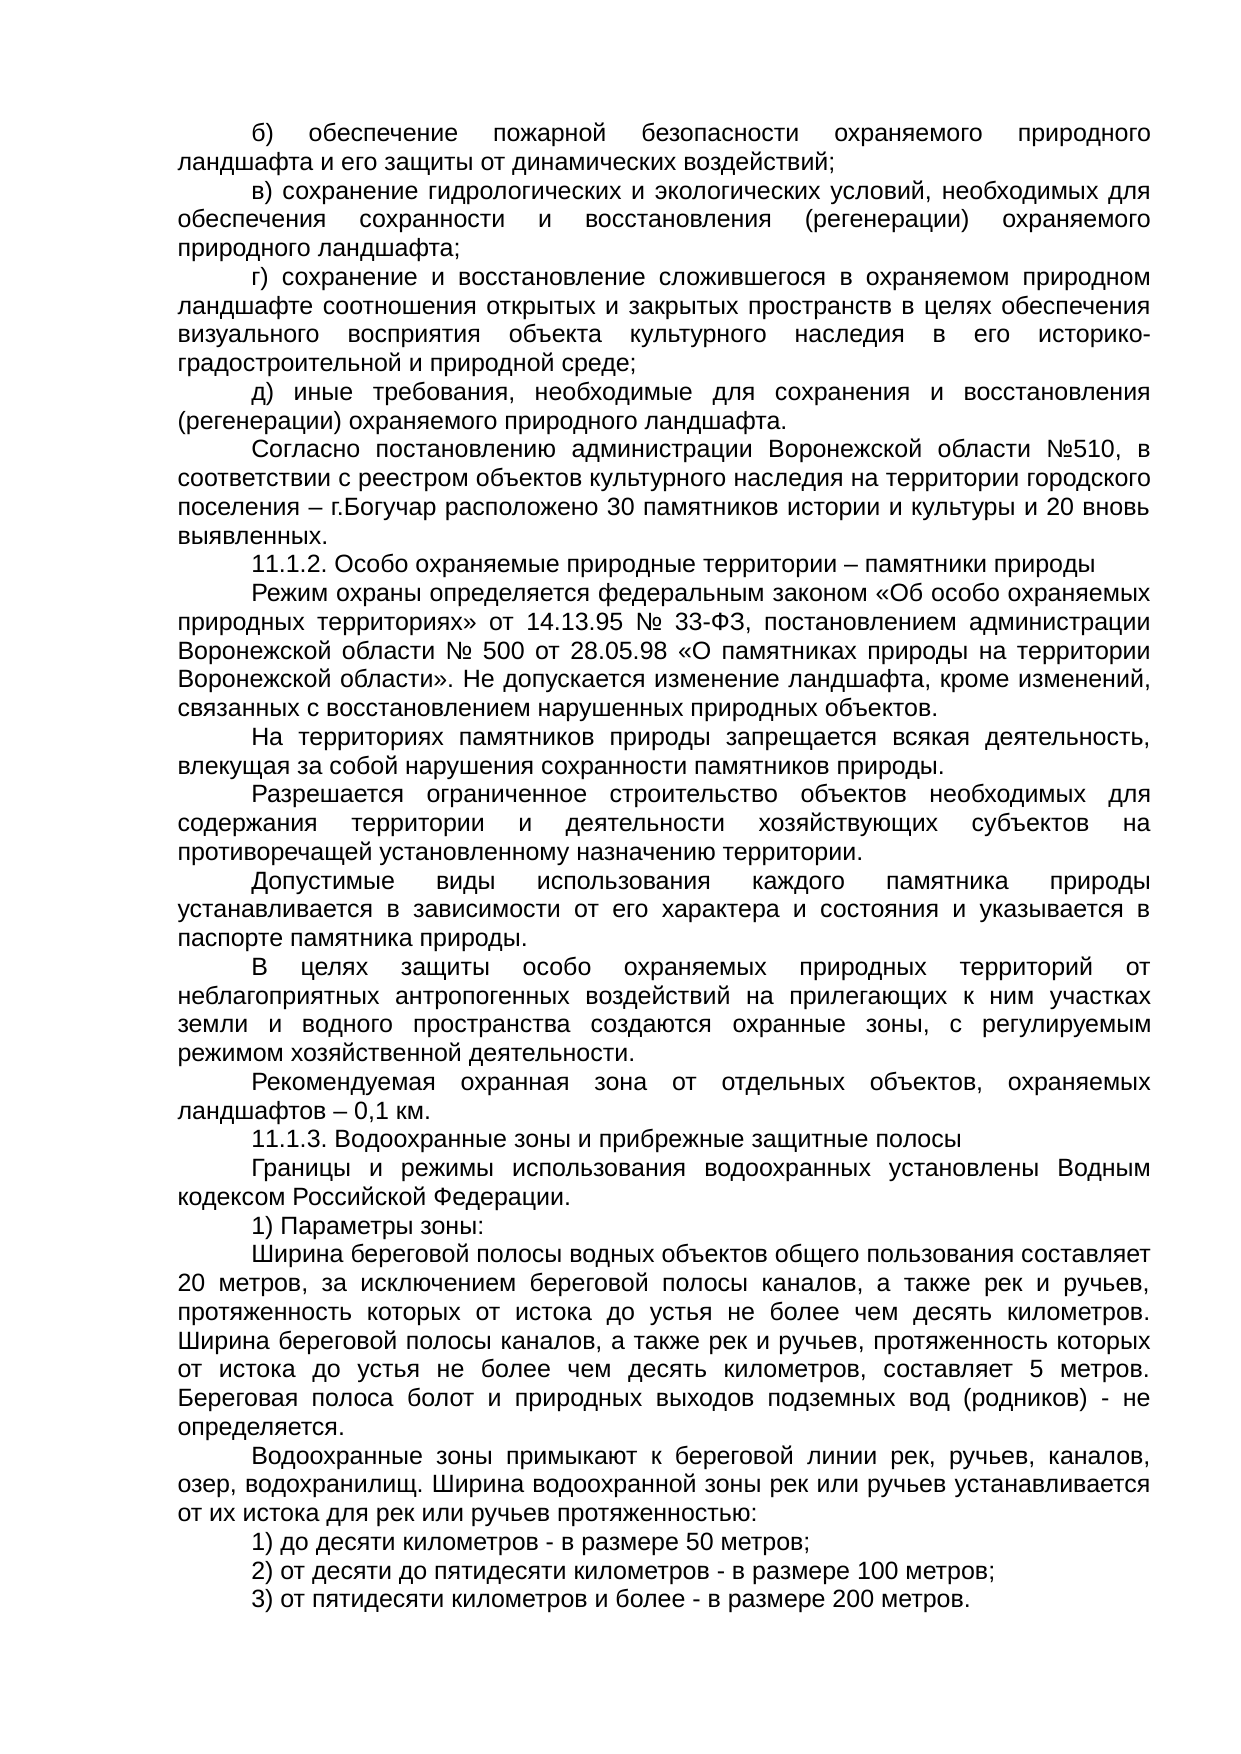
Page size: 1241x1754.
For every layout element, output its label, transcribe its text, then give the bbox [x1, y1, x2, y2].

text Водоохранные зоны примыкают к береговой линии рек, ручьев, каналов, озер, водохранилищ. Ширина водоохранной зоны рек или ручьев устанавливается от их истока для рек или ручьев протяженностью: [177, 1441, 1152, 1527]
list 11.1.2. Особо охраняемые природные территории – памятники природы [177, 549, 1152, 578]
text г) сохранение и восстановление сложившегося в охраняемом природном ландшафте соотношения открытых и закрытых пространств в целях обеспечения визуального восприятия объекта культурного наследия в его историко-градостроительной и природной среде; [177, 262, 1152, 377]
text Рекомендуемая охранная зона от отдельных объектов, охраняемых ландшафтов – . [177, 1067, 1152, 1124]
text Допустимые виды использования каждого памятника природы устанавливается в зависимости от его характера и состояния и указывается в паспорте памятника природы. [177, 866, 1152, 952]
text Режим охраны определяется федеральным законом «Об особо охраняемых природных территориях» от 14.13.95 № 33-ФЗ, постановлением администрации Воронежской области № 500 от 28.05.98 «О памятниках природы на территории Воронежской области». Не допускается изменение ландшафта, кроме изменений, связанных с восстановлением нарушенных природных объектов. [177, 578, 1152, 722]
text 3) от пятидесяти километров и более - в размере . [177, 1584, 1152, 1613]
text д) иные требования, необходимые для сохранения и восстановления (регенерации) охраняемого природного ландшафта. [177, 377, 1152, 434]
text Ширина береговой полосы водных объектов общего пользования составляет , за исключением береговой полосы каналов, а также рек и ручьев, протяженность которых от истока до устья не более чем десять километров. Ширина береговой полосы каналов, а также рек и ручьев, протяженность которых от истока до устья не более чем десять километров, составляет . Береговая полоса болот и природных выходов подземных вод (родников) - не определяется. [177, 1239, 1152, 1441]
text в) сохранение гидрологических и экологических условий, необходимых для обеспечения сохранности и восстановления (регенерации) охраняемого природного ландшафта; [177, 176, 1152, 262]
text Разрешается ограниченное строительство объектов необходимых для содержания территории и деятельности хозяйствующих субъектов на противоречащей установленному назначению территории. [177, 779, 1152, 866]
text Согласно постановлению администрации Воронежской области №510, в соответствии с реестром объектов культурного наследия на территории городского поселения – г.Богучар расположено 30 памятников истории и культуры и 20 вновь выявленных. [177, 434, 1152, 549]
text б) обеспечение пожарной безопасности охраняемого природного ландшафта и его защиты от динамических воздействий; [177, 118, 1152, 176]
text 2) от десяти до пятидесяти километров - в размере ; [177, 1556, 1152, 1584]
text На территориях памятников природы запрещается всякая деятельность, влекущая за собой нарушения сохранности памятников природы. [177, 722, 1152, 779]
text 1) Параметры зоны: [177, 1211, 1152, 1239]
text Границы и режимы использования водоохранных установлены Водным кодексом Российской Федерации. [177, 1153, 1152, 1211]
text 1) до десяти километров - в размере ; [177, 1527, 1152, 1556]
list 11.1.3. Водоохранные зоны и прибрежные защитные полосы [177, 1124, 1152, 1153]
text В целях защиты особо охраняемых природных территорий от неблагоприятных антропогенных воздействий на прилегающих к ним участках земли и водного пространства создаются охранные зоны, с регулируемым режимом хозяйственной деятельности. [177, 952, 1152, 1067]
